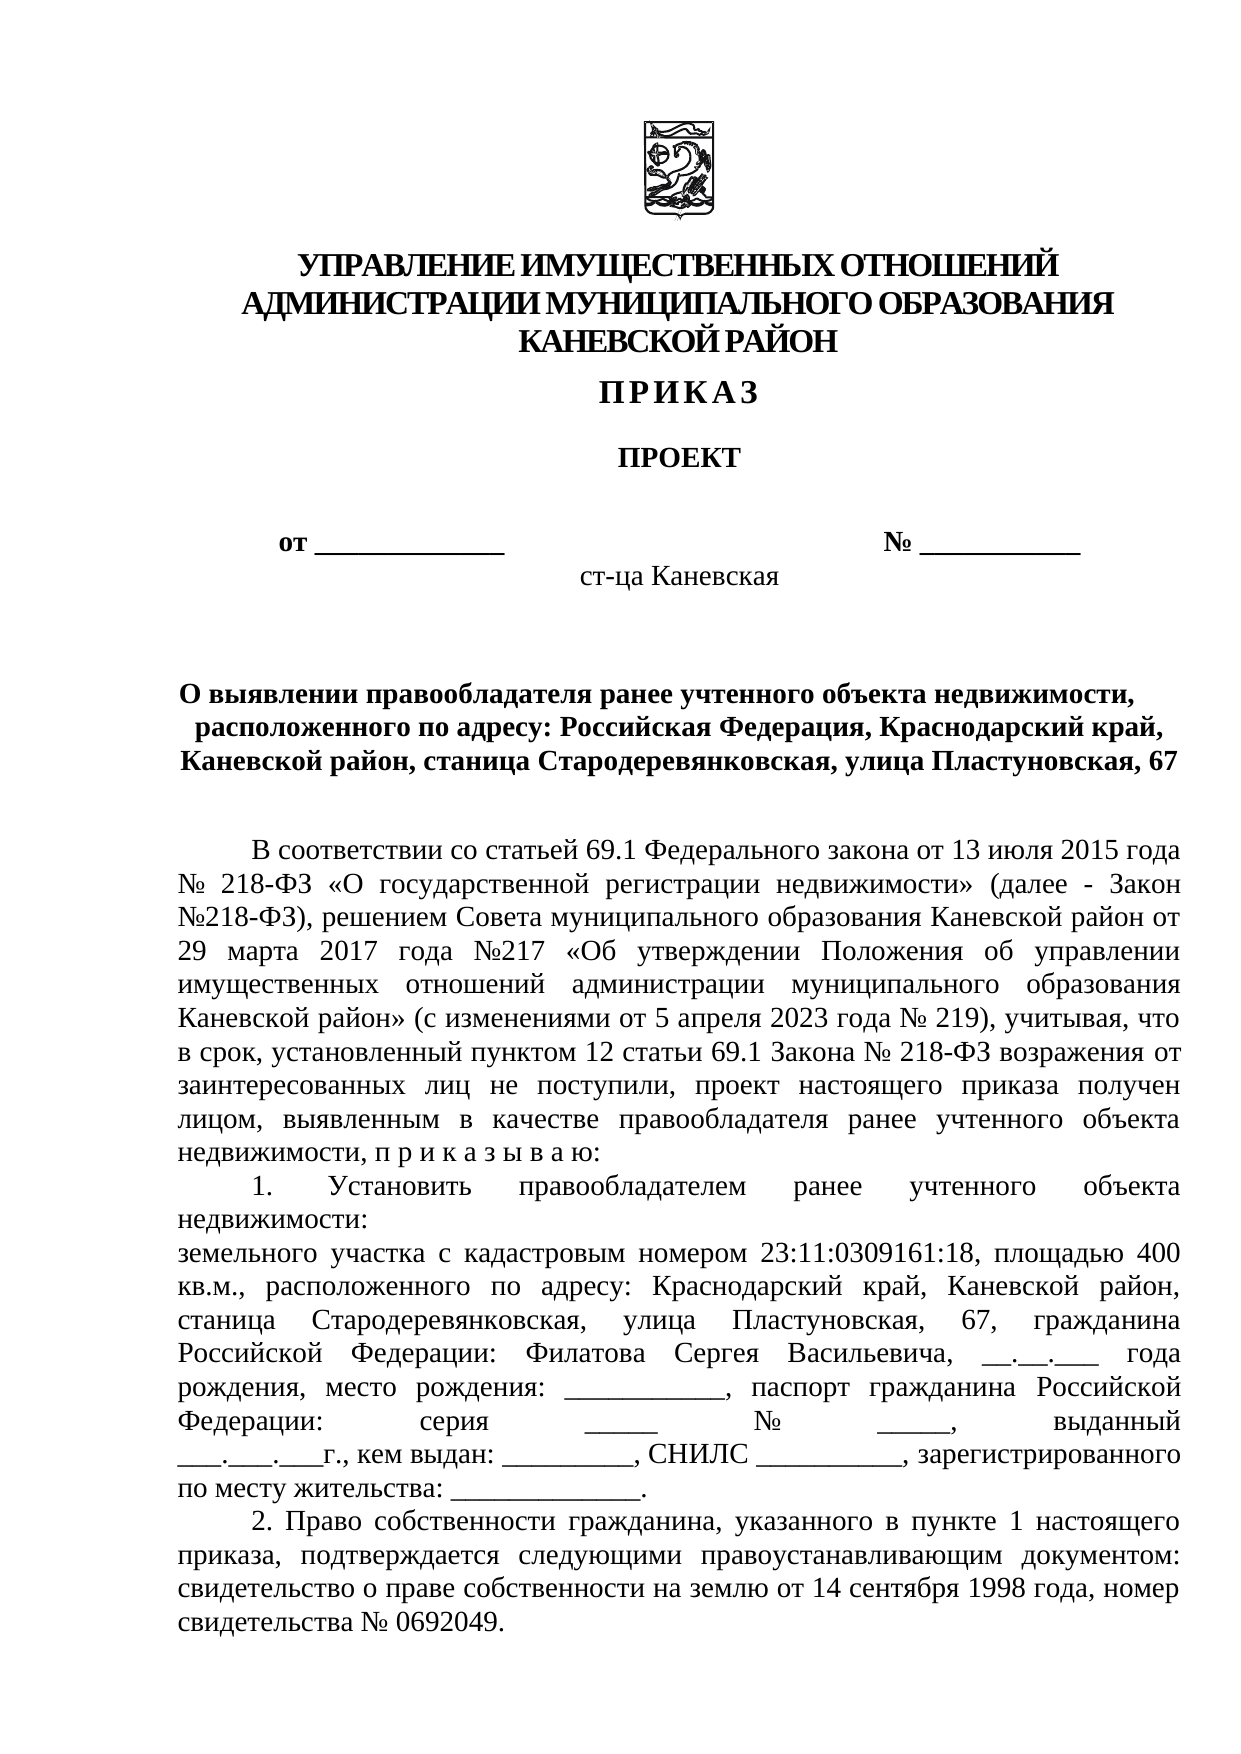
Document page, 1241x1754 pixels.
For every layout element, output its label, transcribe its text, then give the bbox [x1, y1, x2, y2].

text от _____________ № ___________ [177, 524, 1181, 558]
text ПРОЕКТ [177, 440, 1181, 474]
text УПРАВЛЕНИЕ ИМУЩЕСТВЕННЫХ ОТНОШЕНИЙ [177, 245, 1181, 283]
text П Р И К А З [177, 373, 1181, 428]
text 1. Установить правообладателем ранее учтенного объекта недвижимости: [177, 1168, 1181, 1235]
text земельного участка с кадастровым номером 23:11:0309161:18, площадью 400 кв.м., расположенного по адресу: Краснодарский край, Каневской район, станица Стародеревянковская, улица Пластуновская, 67, гражданина Российской Федерации: Филатова Сергея Васильевича, __.__.___ года рождения, место рождения: ___________, паспорт гражданина Российской Федерации: серия _____ № _____, выданный ___.___.___г., кем выдан: _________, СНИЛС __________, зарегистрированного по месту жительства: _____________. [177, 1235, 1181, 1503]
text О выявлении правообладателя ранее учтенного объекта недвижимости, расположенного по адресу: Российская Федерация, Краснодарский край, Каневской район, станица Стародеревянковская, улица Пластуновская, 67 [132, 676, 1181, 776]
text АДМИНИСТРАЦИИ МУНИЦИПАЛЬНОГО ОБРАЗОВАНИЯ [177, 283, 1181, 322]
text В соответствии со статьей 69.1 Федерального закона от 13 июля 2015 года № 218-ФЗ «О государственной регистрации недвижимости» (далее - Закон №218-ФЗ), решением Совета муниципального образования Каневской район от 29 марта 2017 года №217 «Об утверждении Положения об управлении имущественных отношений администрации муниципального образования Каневской район» (с изменениями от 5 апреля 2023 года № 219), учитывая, что в срок, установленный пунктом 12 статьи 69.1 Закона № 218-ФЗ возражения от заинтересованных лиц не поступили, проект настоящего приказа получен лицом, выявленным в качестве правообладателя ранее учтенного объекта недвижимости, п р и к а з ы в а ю: [177, 832, 1181, 1168]
text ст-ца Каневская [177, 558, 1181, 592]
text КАНЕВСКОЙ РАЙОН [177, 322, 1181, 360]
text 2. Право собственности гражданина, указанного в пункте 1 настоящего приказа, подтверждается следующими правоустанавливающим документом: свидетельство о праве собственности на землю от 14 сентября 1998 года, номер свидетельства № 0692049. [177, 1503, 1181, 1637]
